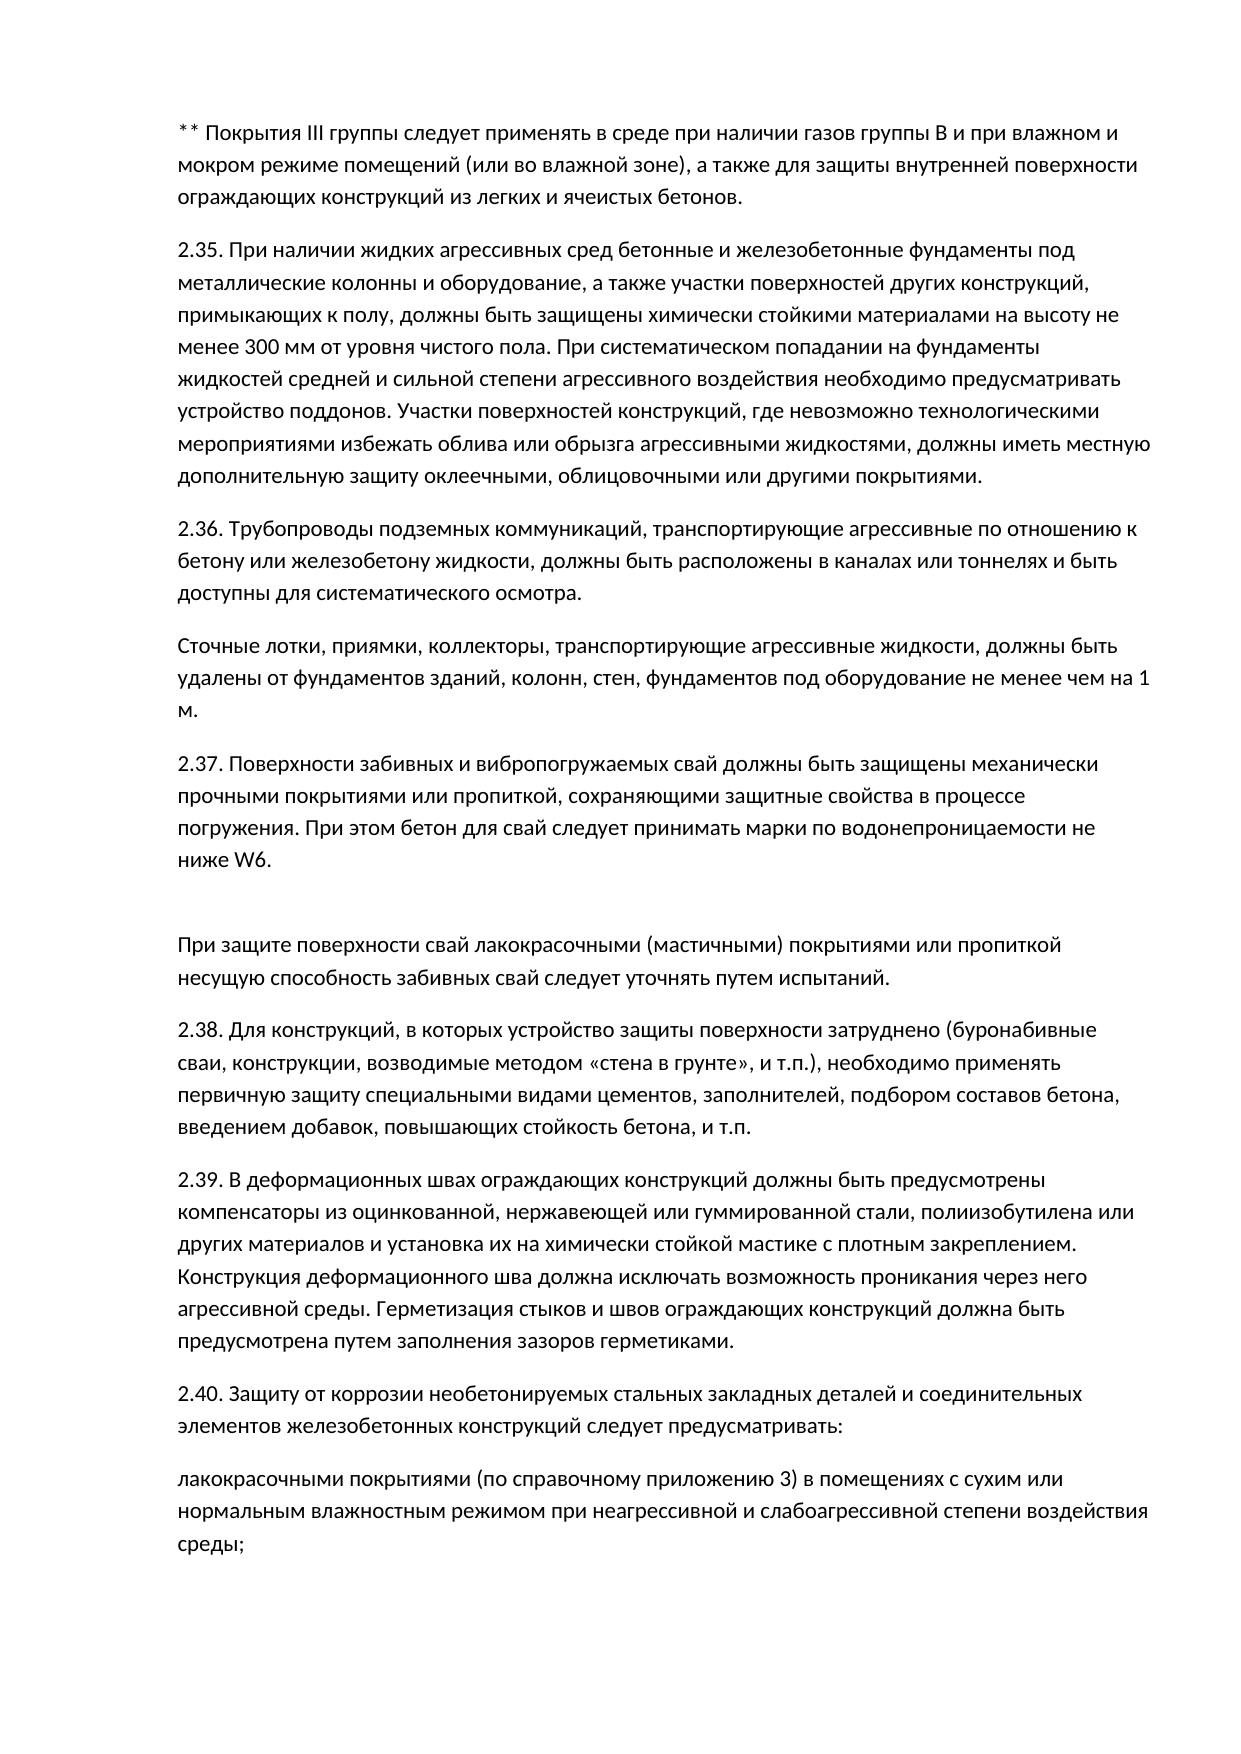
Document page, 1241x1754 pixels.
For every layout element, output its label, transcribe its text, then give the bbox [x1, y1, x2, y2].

text Сточные лотки, приямки, коллекторы, транспортирующие агрессивные жидкости, должны быть удалены от фундаментов зданий, колонн, стен, фундаментов под оборудование не менее чем на 1 м. [177, 631, 1152, 724]
text 2.40. Защиту от коррозии необетонируемых стальных закладных деталей и соединительных элементов железобетонных конструкций следует предусматривать: [177, 1379, 1152, 1439]
text 2.39. В деформационных швах ограждающих конструкций должны быть предусмотрены компенсаторы из оцинкованной, нержавеющей или гуммированной стали, полиизобутилена или других материалов и установка их на химически стойкой мастике с плотным закреплением. Конструкция деформационного шва должна исключать возможность проникания через него агрессивной среды. Герметизация стыков и швов ограждающих конструкций должна быть предусмотрена путем заполнения зазоров герметиками. [177, 1165, 1152, 1354]
text ** Покрытия III группы следует применять в среде при наличии газов группы В и при влажном и мокром режиме помещений (или во влажной зоне), а также для защиты внутренней поверхности ограждающих конструкций из легких и ячеистых бетонов. [177, 118, 1152, 211]
text лакокрасочными покрытиями (по справочному приложению 3) в помещениях с сухим или нормальным влажностным режимом при неагрессивной и слабоагрессивной степени воздействия среды; [177, 1464, 1152, 1557]
text При защите поверхности свай лакокрасочными (мастичными) покрытиями или пропиткой несущую способность забивных свай следует уточнять путем испытаний. [177, 930, 1152, 991]
text 2.36. Трубопроводы подземных коммуникаций, транспортирующие агрессивные по отношению к бетону или железобетону жидкости, должны быть расположены в каналах или тоннелях и быть доступны для систематического осмотра. [177, 514, 1152, 606]
text 2.38. Для конструкций, в которых устройство защиты поверхности затруднено (буронабивные сваи, конструкции, возводимые методом «стена в грунте», и т.п.), необходимо применять первичную защиту специальными видами цементов, заполнителей, подбором составов бетона, введением добавок, повышающих стойкость бетона, и т.п. [177, 1016, 1152, 1140]
text 2.35. При наличии жидких агрессивных сред бетонные и железобетонные фундаменты под металлические колонны и оборудование, а также участки поверхностей других конструкций, примыкающих к полу, должны быть защищены химически стойкими материалами на высоту не менее 300 мм от уровня чистого пола. При систематическом попадании на фундаменты жидкостей средней и сильной степени агрессивного воздействия необходимо предусматривать устройство поддонов. Участки поверхностей конструкций, где невозможно технологическими мероприятиями избежать облива или обрызга агрессивными жидкостями, должны иметь местную дополнительную защиту оклеечными, облицовочными или другими покрытиями. [177, 236, 1152, 489]
text 2.37. Поверхности забивных и вибропогружаемых свай должны быть защищены механически прочными покрытиями или пропиткой, сохраняющими защитные свойства в процессе погружения. При этом бетон для свай следует принимать марки по водонепроницаемости не ниже W6. [177, 749, 1152, 905]
